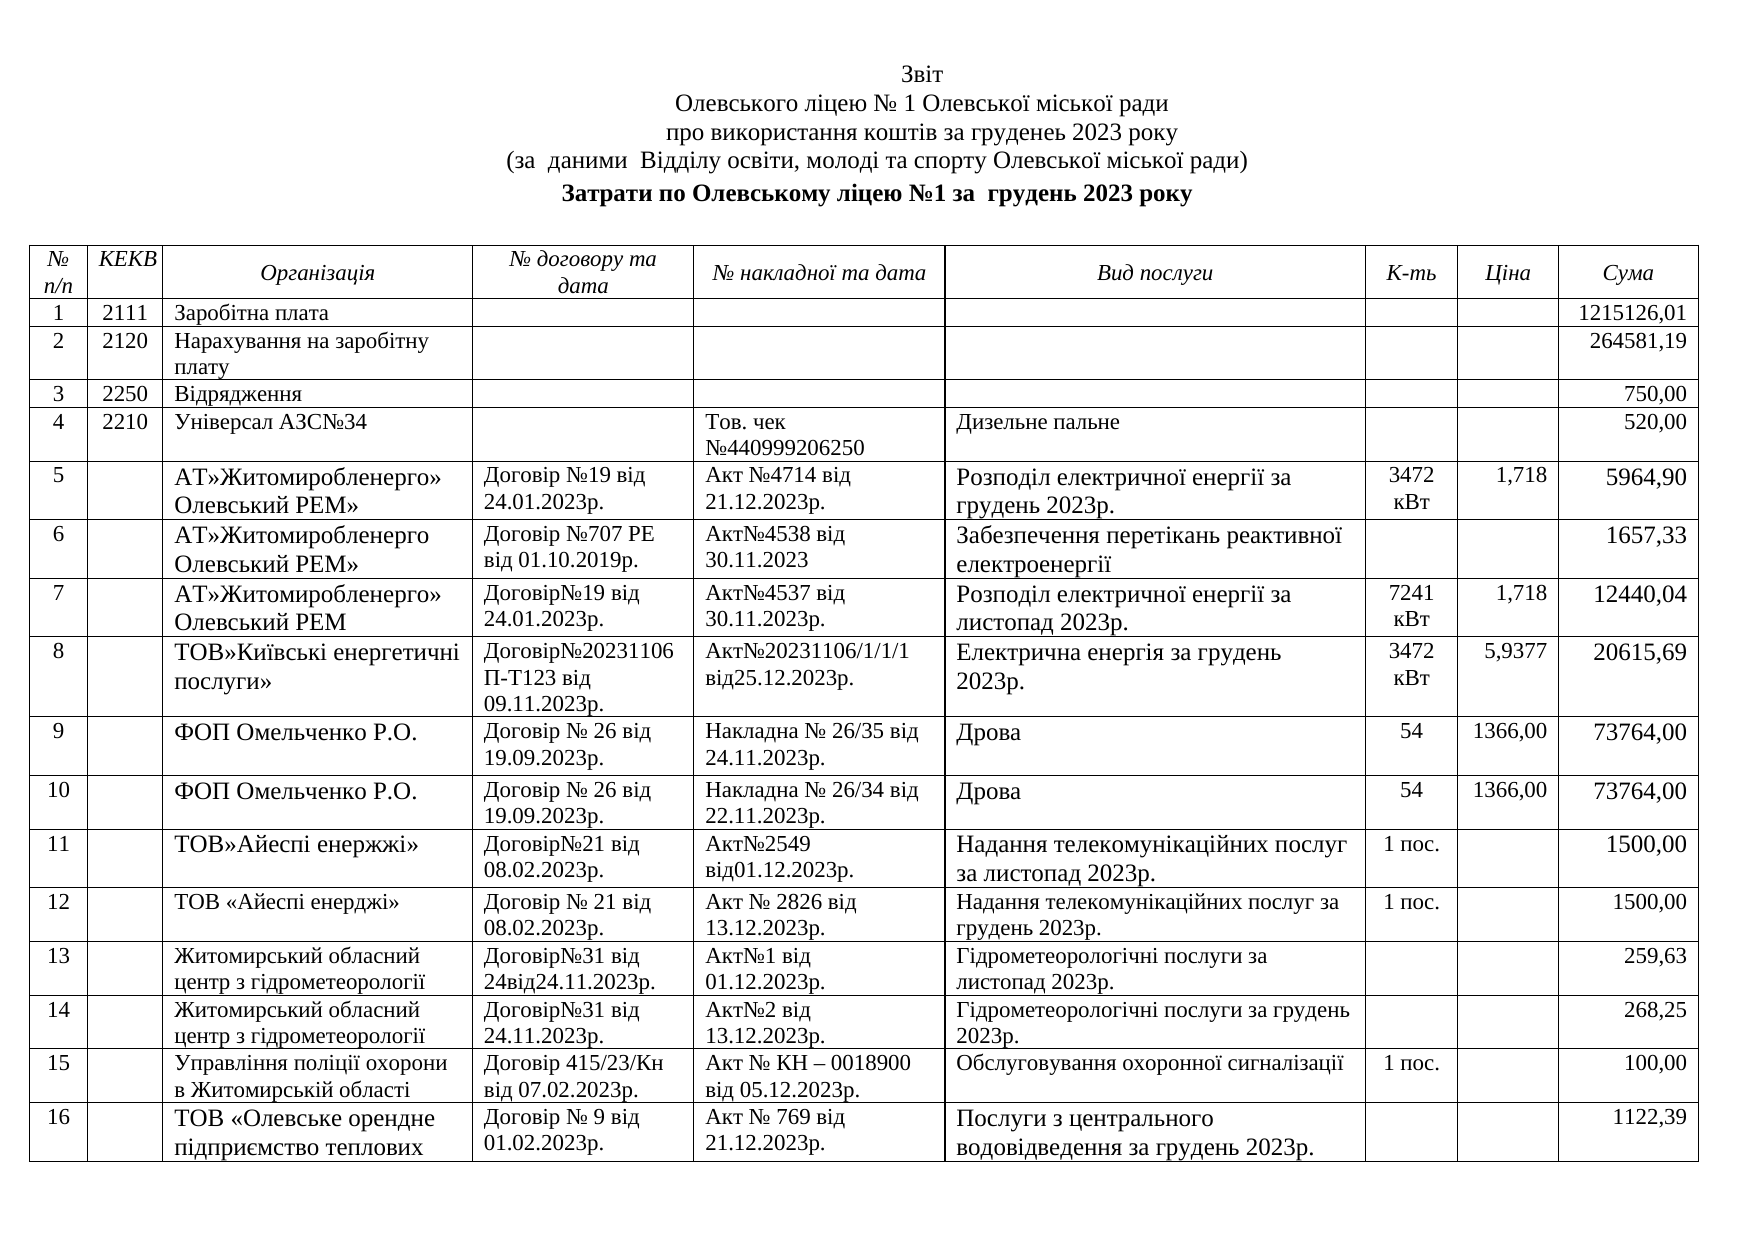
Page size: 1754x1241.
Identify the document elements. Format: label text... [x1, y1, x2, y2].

table_cell [946, 380, 1365, 407]
table_cell [1458, 996, 1558, 1048]
table_cell 54 [1366, 717, 1457, 775]
table_cell [946, 327, 1365, 379]
table_cell 14 [30, 996, 87, 1048]
table_cell [88, 1103, 162, 1161]
table_header КЕКВ [88, 246, 162, 298]
table_cell [1366, 327, 1457, 379]
text Затрати по Олевському ліцею №1 за грудень 2023 року [118, 178, 1636, 207]
table_cell [88, 579, 162, 636]
table_cell [88, 462, 162, 519]
table_cell 1,718 [1458, 579, 1558, 636]
table_cell 1 пос. [1366, 830, 1457, 887]
table_cell [1458, 1049, 1558, 1102]
table_header Сума [1559, 246, 1698, 298]
table_cell Договір № 21 від 08.02.2023р. [473, 888, 693, 941]
table_cell ФОП Омельченко Р.О. [163, 776, 472, 828]
table_cell 7241 кВт [1366, 579, 1457, 636]
table_cell 3472 кВт [1366, 462, 1457, 519]
table_cell 3 [30, 380, 87, 407]
text (за даними Відділу освіти, молоді та спорту Олевської міської ради) [118, 145, 1636, 174]
table_cell Відрядження [163, 380, 472, 407]
table_cell 12 [30, 888, 87, 941]
table_cell Акт№20231106/1/1/1 від25.12.2023р. [694, 637, 944, 716]
table_cell [1458, 520, 1558, 578]
table_header Вид послуги [946, 246, 1365, 298]
table_cell 2120 [88, 327, 162, 379]
table_cell [473, 408, 693, 461]
table_cell 5 [30, 462, 87, 519]
table_cell Забезпечення перетікань реактивної електроенергії [946, 520, 1365, 578]
table_cell Договір№20231106П-Т123 від 09.11.2023р. [473, 637, 693, 716]
table_cell Гідрометеорологічні послуги за грудень 2023р. [946, 996, 1365, 1048]
table_cell Договір№19 від 24.01.2023р. [473, 579, 693, 636]
table_cell 13 [30, 942, 87, 994]
table_cell Надання телекомунікаційних послуг за грудень 2023р. [946, 888, 1365, 941]
table_cell [88, 996, 162, 1048]
table_header № п/п [30, 246, 87, 298]
table_cell Надання телекомунікаційних послуг за листопад 2023р. [946, 830, 1365, 887]
table_cell 1366,00 [1458, 717, 1558, 775]
table_cell 2250 [88, 380, 162, 407]
table_cell 259,63 [1559, 942, 1698, 994]
table_cell Акт №4714 від 21.12.2023р. [694, 462, 944, 519]
table_cell АТ»Житомиробленерго Олевський РЕМ» [163, 520, 472, 578]
table_cell 264581,19 [1559, 327, 1698, 379]
table_cell [473, 299, 693, 326]
table_cell [88, 830, 162, 887]
table_cell Накладна № 26/35 від 24.11.2023р. [694, 717, 944, 775]
table_header № накладної та дата [694, 246, 944, 298]
table_cell 3472 кВт [1366, 637, 1457, 716]
table_cell АТ»Житомиробленерго» Олевський РЕМ» [163, 462, 472, 519]
table_cell [1458, 327, 1558, 379]
table_cell 10 [30, 776, 87, 828]
table_cell 1,718 [1458, 462, 1558, 519]
table_cell 20615,69 [1559, 637, 1698, 716]
table_cell [1458, 380, 1558, 407]
table_cell [1366, 996, 1457, 1048]
table_header Ціна [1458, 246, 1558, 298]
table_cell 1215126,01 [1559, 299, 1698, 326]
table_cell [88, 942, 162, 994]
table_cell 520,00 [1559, 408, 1698, 461]
table_cell 1 пос. [1366, 888, 1457, 941]
table_cell Договір № 26 від 19.09.2023р. [473, 776, 693, 828]
table_cell Акт№2 від 13.12.2023р. [694, 996, 944, 1048]
text про використання коштів за груденеь 2023 року [208, 117, 1636, 145]
table_cell 1500,00 [1559, 888, 1698, 941]
table_cell [1458, 942, 1558, 994]
table_cell [1366, 942, 1457, 994]
table_cell Акт№4538 від 30.11.2023 [694, 520, 944, 578]
table_cell [1366, 380, 1457, 407]
table_cell ТОВ»Айеспі енержжі» [163, 830, 472, 887]
table_cell 4 [30, 408, 87, 461]
text Олевського ліцею № 1 Олевської міської ради [208, 88, 1636, 117]
table_cell 6 [30, 520, 87, 578]
table_cell ТОВ»Київські енергетичні послуги» [163, 637, 472, 716]
table_cell 1 пос. [1366, 1049, 1457, 1102]
table_cell 54 [1366, 776, 1457, 828]
table_cell [88, 717, 162, 775]
table_cell [88, 637, 162, 716]
table_cell Договір№31 від 24від24.11.2023р. [473, 942, 693, 994]
table_cell Тов. чек №440999206250 [694, 408, 944, 461]
table_cell [1458, 1103, 1558, 1161]
table_cell [694, 380, 944, 407]
table_cell Заробітна плата [163, 299, 472, 326]
table_cell Гідрометеорологічні послуги за листопад 2023р. [946, 942, 1365, 994]
table_cell [88, 1049, 162, 1102]
table_cell ТОВ «Айеспі енерджі» [163, 888, 472, 941]
table_cell 73764,00 [1559, 776, 1698, 828]
table_cell Управління поліції охорони в Житомирській області [163, 1049, 472, 1102]
table_cell Договір 415/23/Кн від 07.02.2023р. [473, 1049, 693, 1102]
table_cell 1500,00 [1559, 830, 1698, 887]
table_cell Акт№1 від 01.12.2023р. [694, 942, 944, 994]
table_cell Акт № 2826 від 13.12.2023р. [694, 888, 944, 941]
table_cell Договір №19 від 24.01.2023р. [473, 462, 693, 519]
table_cell Електрична енергія за грудень 2023р. [946, 637, 1365, 716]
table_cell 750,00 [1559, 380, 1698, 407]
table_cell [1458, 888, 1558, 941]
table_cell Акт№4537 від 30.11.2023р. [694, 579, 944, 636]
table_cell [1366, 299, 1457, 326]
table_cell 73764,00 [1559, 717, 1698, 775]
table_cell 1657,33 [1559, 520, 1698, 578]
table_cell [694, 299, 944, 326]
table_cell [163, 1103, 472, 1161]
table_cell Дрова [946, 776, 1365, 828]
table_cell Договір№21 від 08.02.2023р. [473, 830, 693, 887]
table_cell [88, 520, 162, 578]
table_cell 2 [30, 327, 87, 379]
table_cell Дрова [946, 717, 1365, 775]
table_cell [946, 299, 1365, 326]
table_header К-ть [1366, 246, 1457, 298]
table_cell Житомирський обласний центр з гідрометеорології [163, 996, 472, 1048]
table_cell АТ»Житомиробленерго» Олевський РЕМ [163, 579, 472, 636]
table_cell Акт № КН – 0018900 від 05.12.2023р. [694, 1049, 944, 1102]
table_cell 7 [30, 579, 87, 636]
table_cell Обслуговування охоронної сигналізації [946, 1049, 1365, 1102]
table_cell [1458, 408, 1558, 461]
table_cell 12440,04 [1559, 579, 1698, 636]
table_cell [946, 1103, 1365, 1161]
table_cell [1458, 830, 1558, 887]
table_cell Житомирський обласний центр з гідрометеорології [163, 942, 472, 994]
table_cell Накладна № 26/34 від 22.11.2023р. [694, 776, 944, 828]
table_cell 1366,00 [1458, 776, 1558, 828]
table_cell 2111 [88, 299, 162, 326]
table_cell 5964,90 [1559, 462, 1698, 519]
table_cell [88, 888, 162, 941]
table_cell [1366, 520, 1457, 578]
table_cell 268,25 [1559, 996, 1698, 1048]
text Звіт [208, 59, 1636, 88]
table_cell Дизельне пальне [946, 408, 1365, 461]
table_cell 1 [30, 299, 87, 326]
table_cell Розподіл електричної енергії за листопад 2023р. [946, 579, 1365, 636]
table_cell 11 [30, 830, 87, 887]
table_cell Договір№31 від 24.11.2023р. [473, 996, 693, 1048]
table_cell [694, 1103, 944, 1161]
table_cell 15 [30, 1049, 87, 1102]
table_cell Універсал АЗС№34 [163, 408, 472, 461]
table_cell [694, 327, 944, 379]
table_cell Акт№2549 від01.12.2023р. [694, 830, 944, 887]
table_cell [473, 380, 693, 407]
table_cell 5,9377 [1458, 637, 1558, 716]
table_cell Розподіл електричної енергії за грудень 2023р. [946, 462, 1365, 519]
table_cell [1366, 408, 1457, 461]
table_cell [1458, 299, 1558, 326]
table_cell [1366, 1103, 1457, 1161]
table_cell 8 [30, 637, 87, 716]
table_cell 2210 [88, 408, 162, 461]
table_cell [473, 327, 693, 379]
table_cell 9 [30, 717, 87, 775]
table_cell 1122,39 [1559, 1103, 1698, 1161]
table_header Організація [163, 246, 472, 298]
table_cell [88, 776, 162, 828]
table_header № договору та дата [473, 246, 693, 298]
table_cell 100,00 [1559, 1049, 1698, 1102]
table_cell ФОП Омельченко Р.О. [163, 717, 472, 775]
table_cell Нарахування на заробітну плату [163, 327, 472, 379]
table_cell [473, 1103, 693, 1161]
table_cell Договір № 26 від 19.09.2023р. [473, 717, 693, 775]
table_cell Договір №707 РЕ від 01.10.2019р. [473, 520, 693, 578]
table_cell 16 [30, 1103, 87, 1161]
